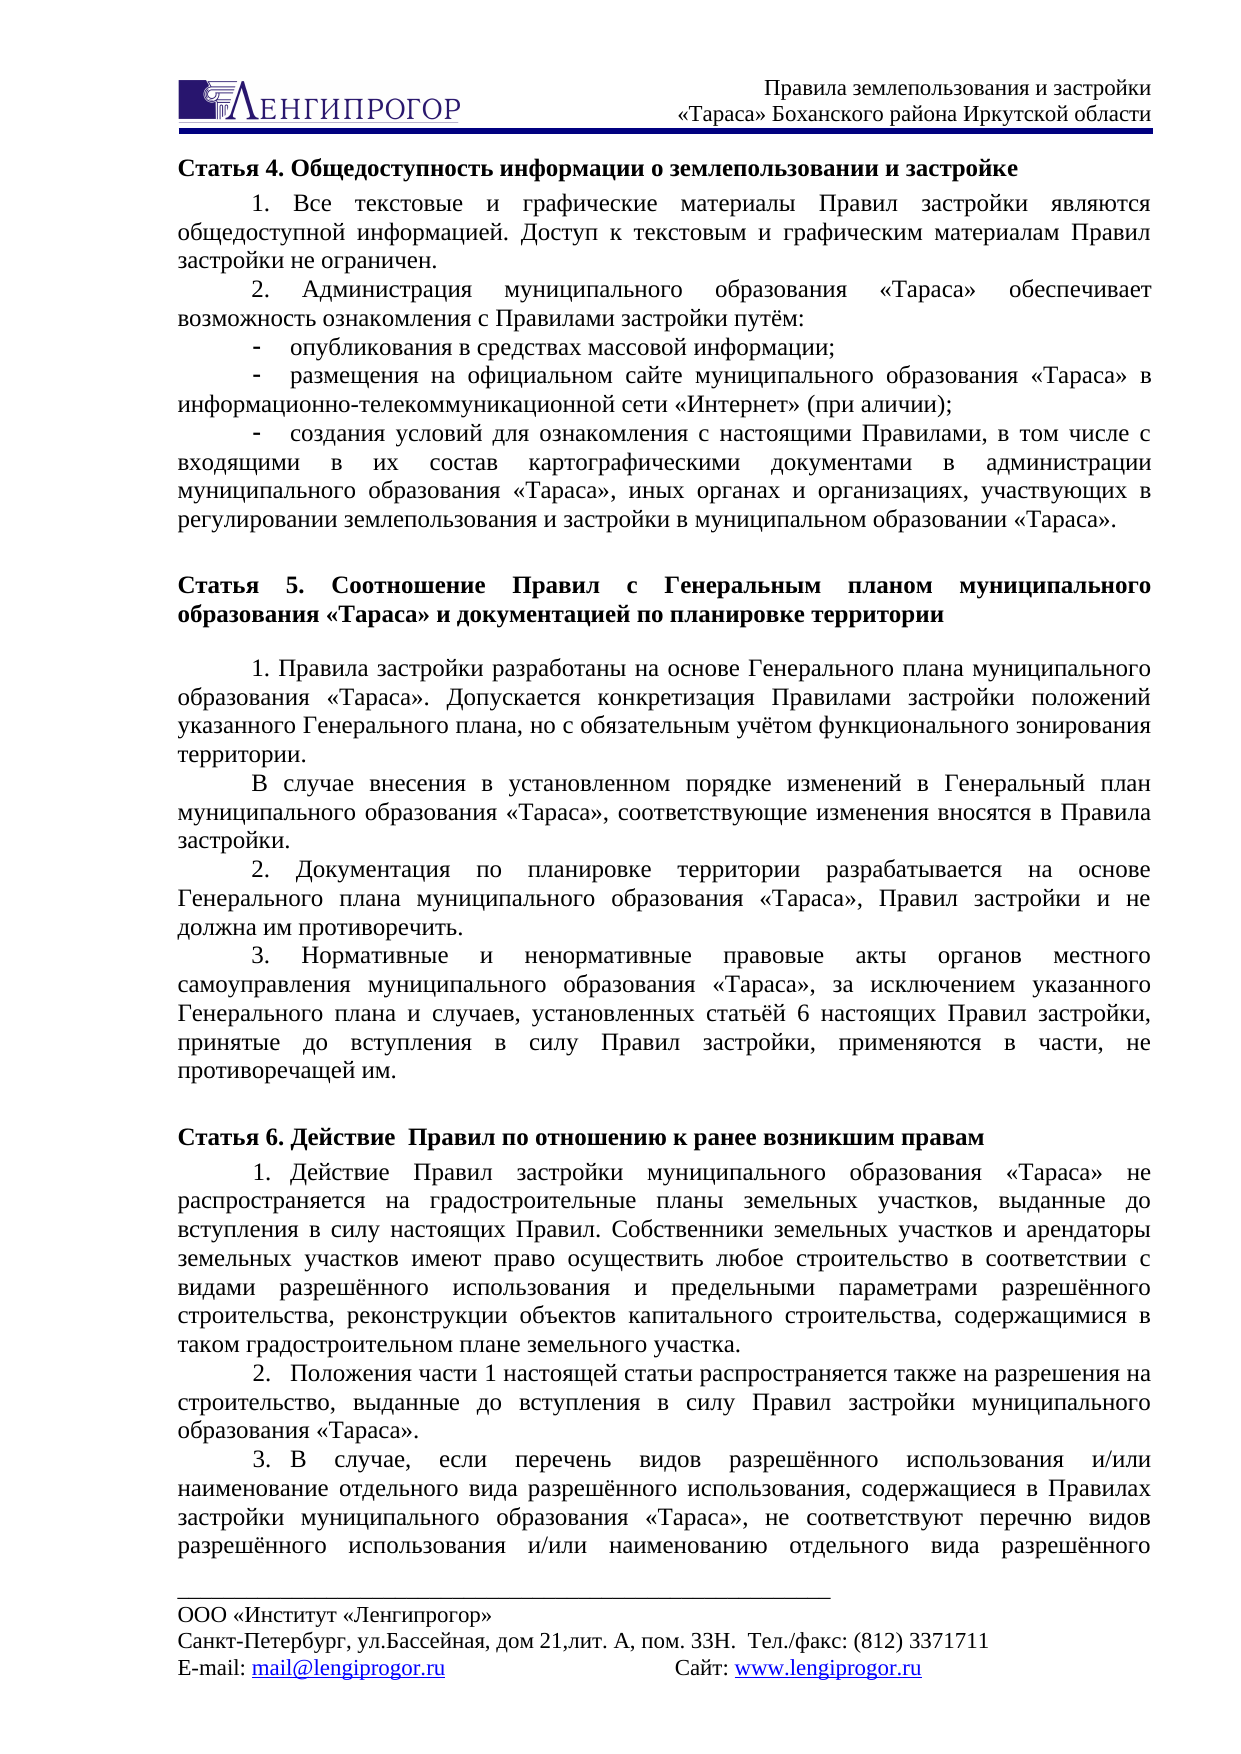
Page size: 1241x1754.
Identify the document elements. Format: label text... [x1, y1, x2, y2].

text 3. Нормативные и ненормативные правовые акты органов местного самоуправления муниципального образования «Тараса», за исключением указанного Генерального плана и случаев, установленных статьёй 6 настоящих Правил застройки, принятые до вступления в силу Правил застройки, применяются в части, не противоречащей им. [177, 940, 1152, 1084]
text 1. Правила застройки разработаны на основе Генерального плана муниципального образования «Тараса». Допускается конкретизация Правилами застройки положений указанного Генерального плана, но с обязательным учётом функционального зонирования территории. [177, 653, 1152, 768]
text В случае внесения в установленном порядке изменений в Генеральный план муниципального образования «Тараса», соответствующие изменения вносятся в Правила застройки. [177, 768, 1152, 854]
picture [178, 80, 460, 123]
list Положения части 1 настоящей статьи распространяется также на разрешения на строительство, выданные до вступления в силу Правил застройки муниципального образования «Тараса». [177, 1358, 1152, 1444]
list размещения на официальном сайте муниципального образования «Тараса» в информационно-телекоммуникационной сети «Интернет» (при аличии); [177, 360, 1152, 418]
list опубликования в средствах массовой информации; [177, 332, 1152, 360]
subtitle Статья 6. Действие Правил по отношению к ранее возникшим правам [177, 1122, 1152, 1150]
list Действие Правил застройки муниципального образования «Тараса» не распространяется на градостроительные планы земельных участков, выданные до вступления в силу настоящих Правил. Собственники земельных участков и арендаторы земельных участков имеют право осуществить любое строительство в соответствии с видами разрешённого использования и предельными параметрами разрешённого строительства, реконструкции объектов капитального строительства, содержащимися в таком градостроительном плане земельного участка. [177, 1157, 1152, 1358]
subtitle Статья 4. Общедоступность информации о землепользовании и застройке [177, 153, 1152, 182]
list создания условий для ознакомления с настоящими Правилами, в том числе с входящими в их состав картографическими документами в администрации муниципального образования «Тараса», иных органах и организациях, участвующих в регулировании землепользования и застройки в муниципальном образовании «Тараса». [177, 418, 1152, 533]
subtitle Статья 5. Соотношение Правил с Генеральным планом муниципального образования «Тараса» и документацией по планировке территории [177, 570, 1152, 628]
text 1. Все текстовые и графические материалы Правил застройки являются общедоступной информацией. Доступ к текстовым и графическим материалам Правил застройки не ограничен. [177, 188, 1152, 274]
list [177, 1444, 1152, 1559]
text 2. Администрация муниципального образования «Тараса» обеспечивает возможность ознакомления с Правилами застройки путём: [177, 274, 1152, 332]
text 2. Документация по планировке территории разрабатывается на основе Генерального плана муниципального образования «Тараса», Правил застройки и не должна им противоречить. [177, 854, 1152, 940]
